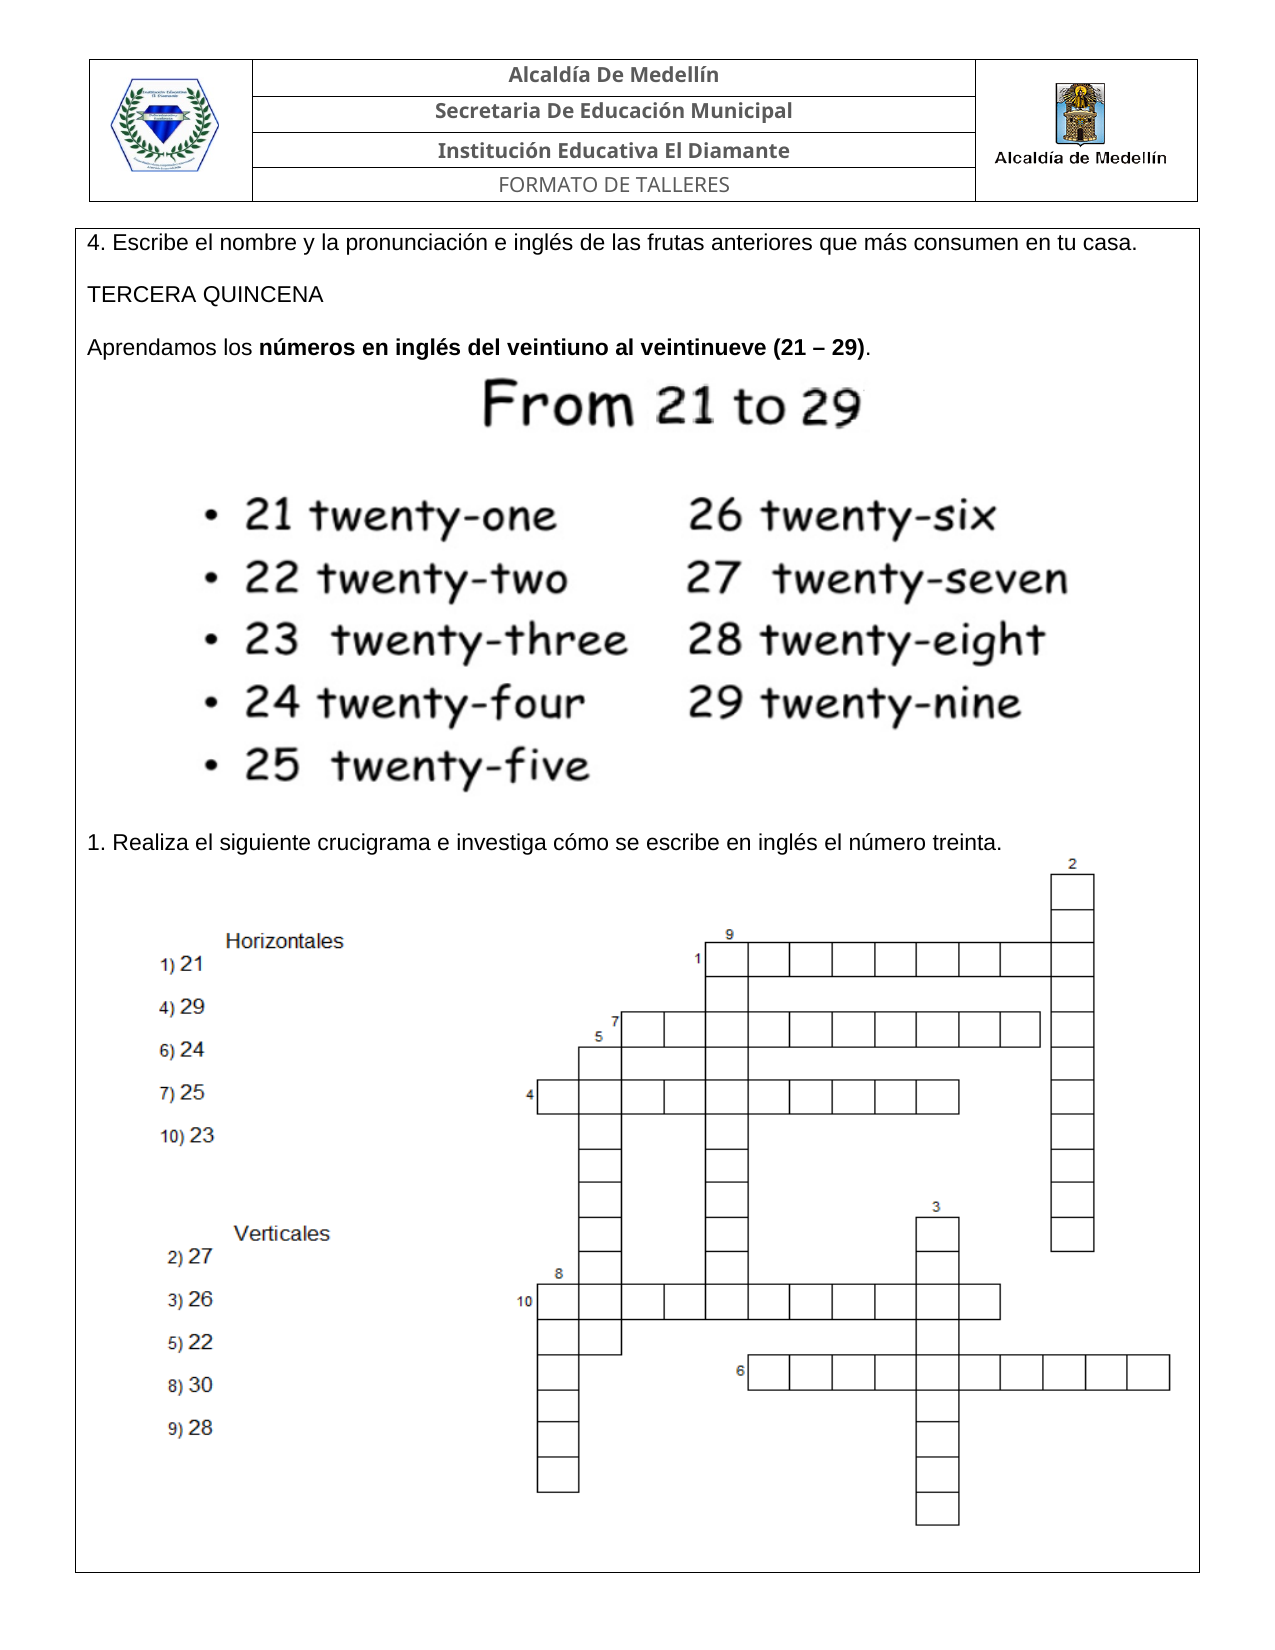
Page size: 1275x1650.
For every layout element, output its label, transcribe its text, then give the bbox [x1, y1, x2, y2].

picture [88, 855, 1187, 1546]
picture [987, 60, 1173, 182]
picture [110, 77, 220, 172]
picture [187, 360, 1088, 803]
